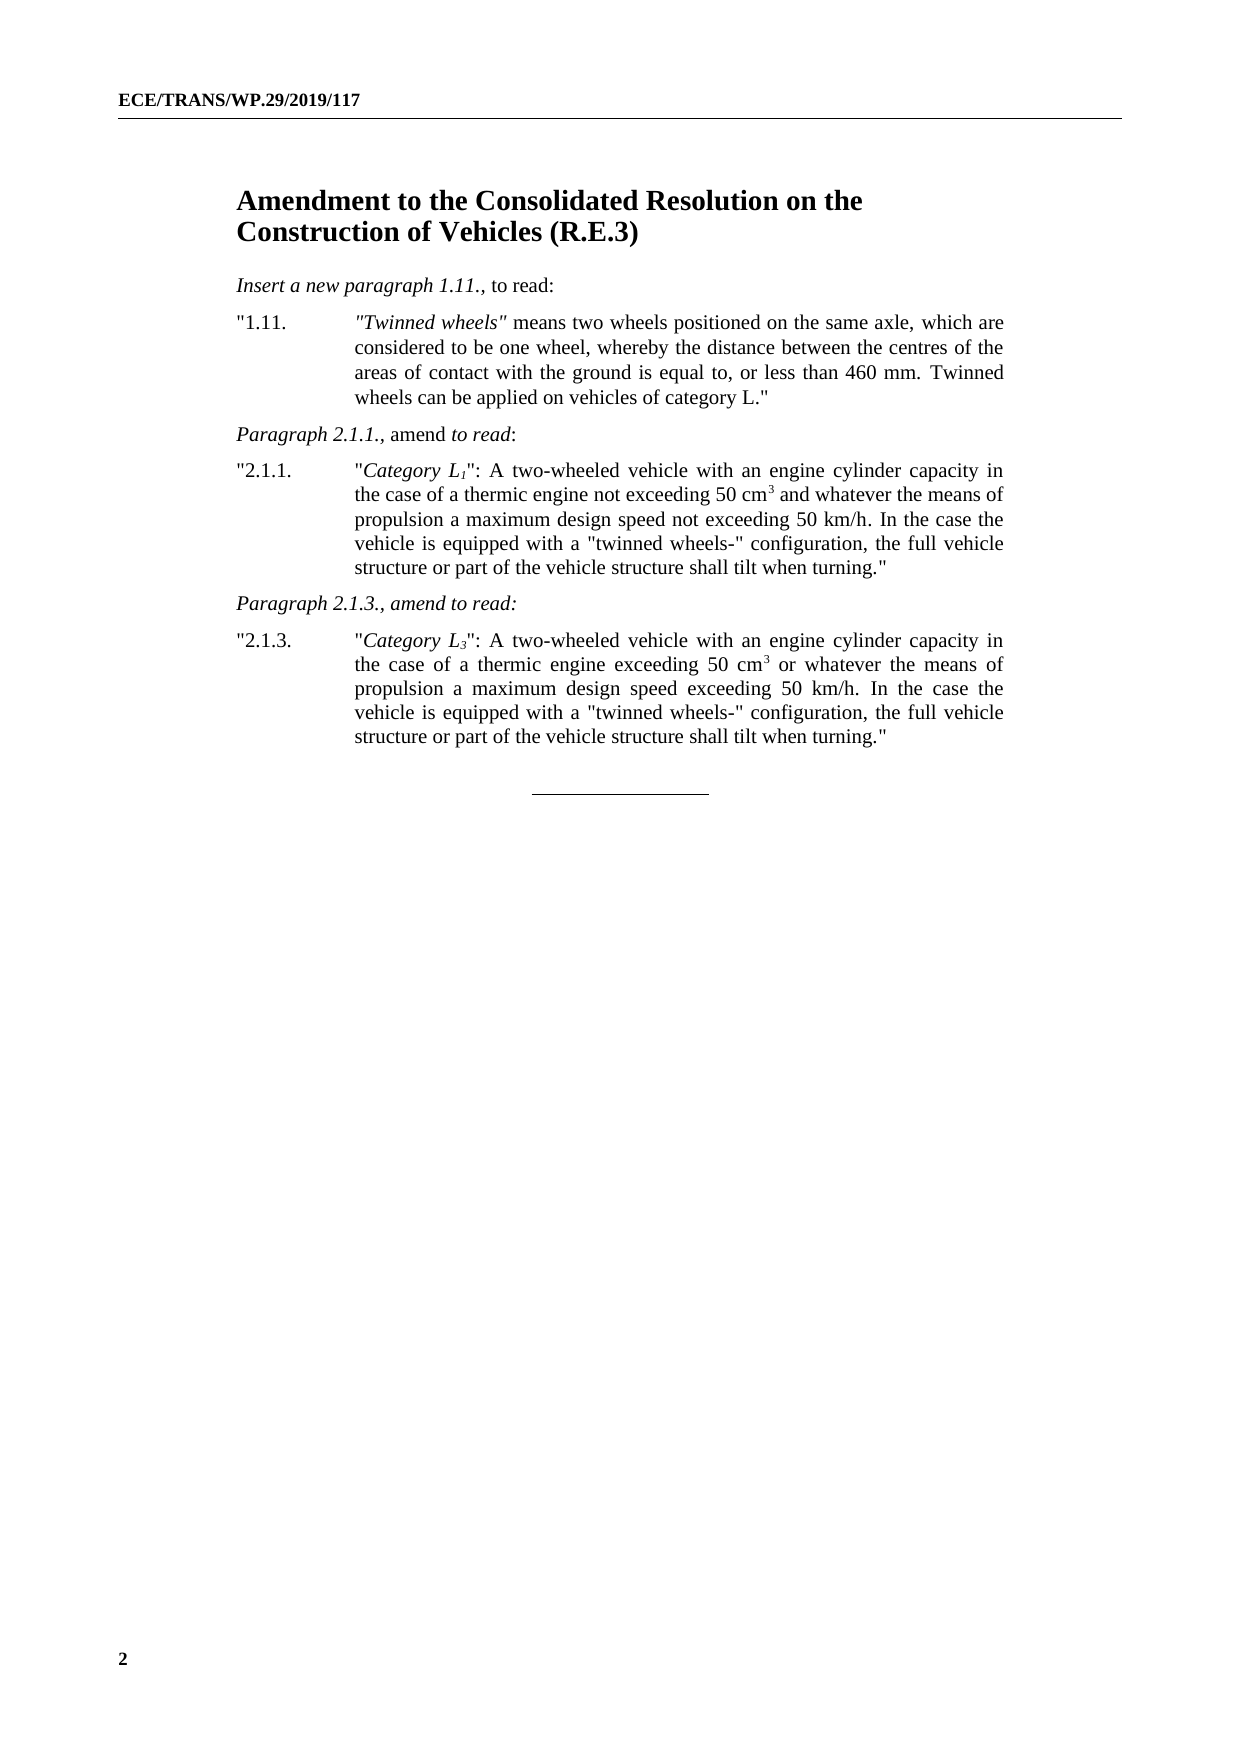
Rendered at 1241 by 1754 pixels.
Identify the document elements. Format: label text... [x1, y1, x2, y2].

text "2.1.1. "Category L1": A two-wheeled vehicle with an engine cylinder capacity in the case of a thermic engine not exceeding 50 cm3 and whatever the means of propulsion a maximum design speed not exceeding 50 km/h. In the case the vehicle is equipped with a "twinned wheels-" configuration, the full vehicle structure or part of the vehicle structure shall tilt when turning." [236, 458, 1004, 579]
text Insert a new paragraph 1.11., to read: [236, 273, 1004, 297]
text Paragraph 2.1.1., amend to read: [236, 422, 1004, 446]
text Paragraph 2.1.3., amend to read: [236, 591, 1004, 615]
text "2.1.3. "Category L3": A two-wheeled vehicle with an engine cylinder capacity in the case of a thermic engine exceeding 50 cm3 or whatever the means of propulsion a maximum design speed exceeding 50 km/h. In the case the vehicle is equipped with a "twinned wheels-" configuration, the full vehicle structure or part of the vehicle structure shall tilt when turning." [236, 628, 1004, 748]
text "1.11. "Twinned wheels" means two wheels positioned on the same axle, which are considered to be one wheel, whereby the distance between the centres of the areas of contact with the ground is equal to, or less than 460 mm. Twinned wheels can be applied on vehicles of category L." [236, 309, 1004, 409]
text Amendment to the Consolidated Resolution on the Construction of Vehicles (R.E.3) [236, 185, 1004, 248]
